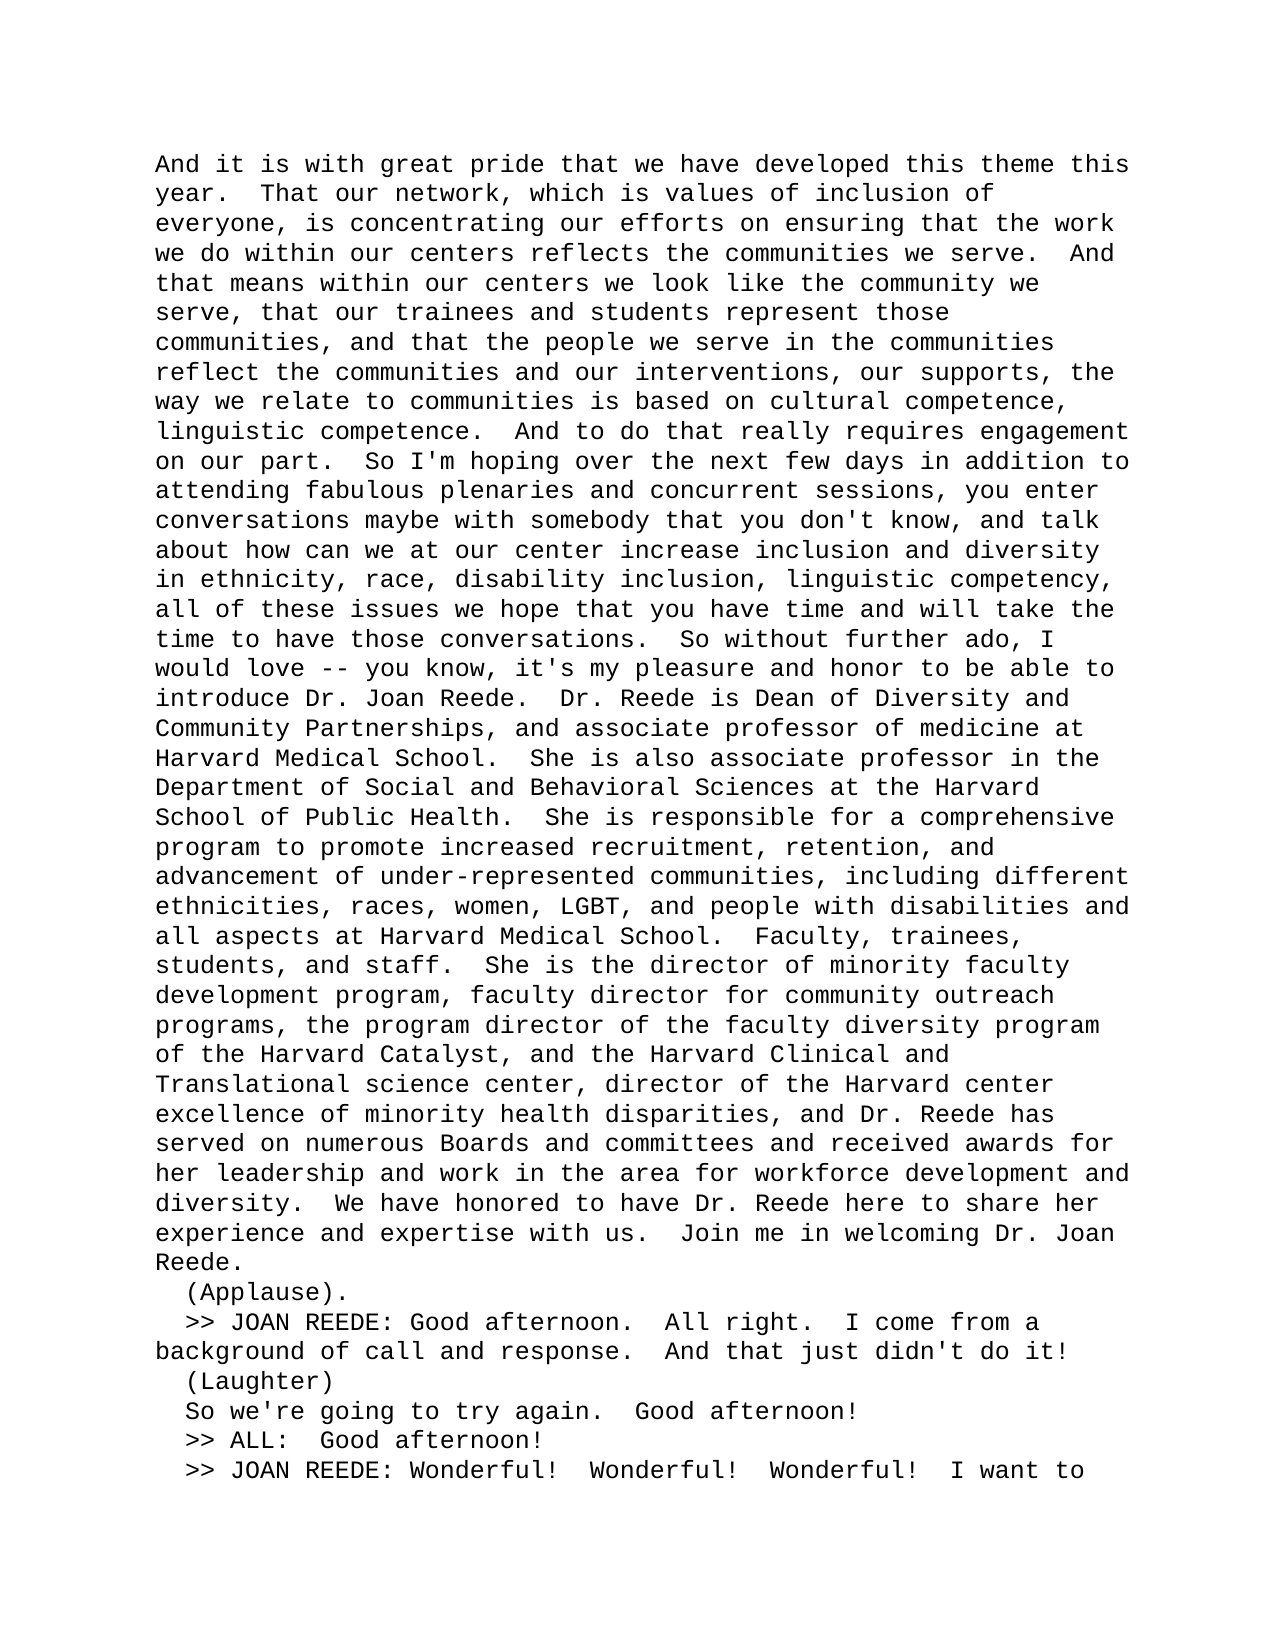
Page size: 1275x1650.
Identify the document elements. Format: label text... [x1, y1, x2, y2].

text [155, 150, 1130, 1278]
text (Laughter) [155, 1367, 1130, 1397]
text So we're going to try again. Good afternoon! [155, 1397, 1130, 1427]
text >> JOAN REEDE: Good afternoon. All right. I come from a background of call and response. And that just didn't do it! [155, 1308, 1130, 1367]
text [155, 1456, 1130, 1486]
text (Applause). [155, 1278, 1130, 1308]
text >> ALL: Good afternoon! [155, 1427, 1130, 1456]
